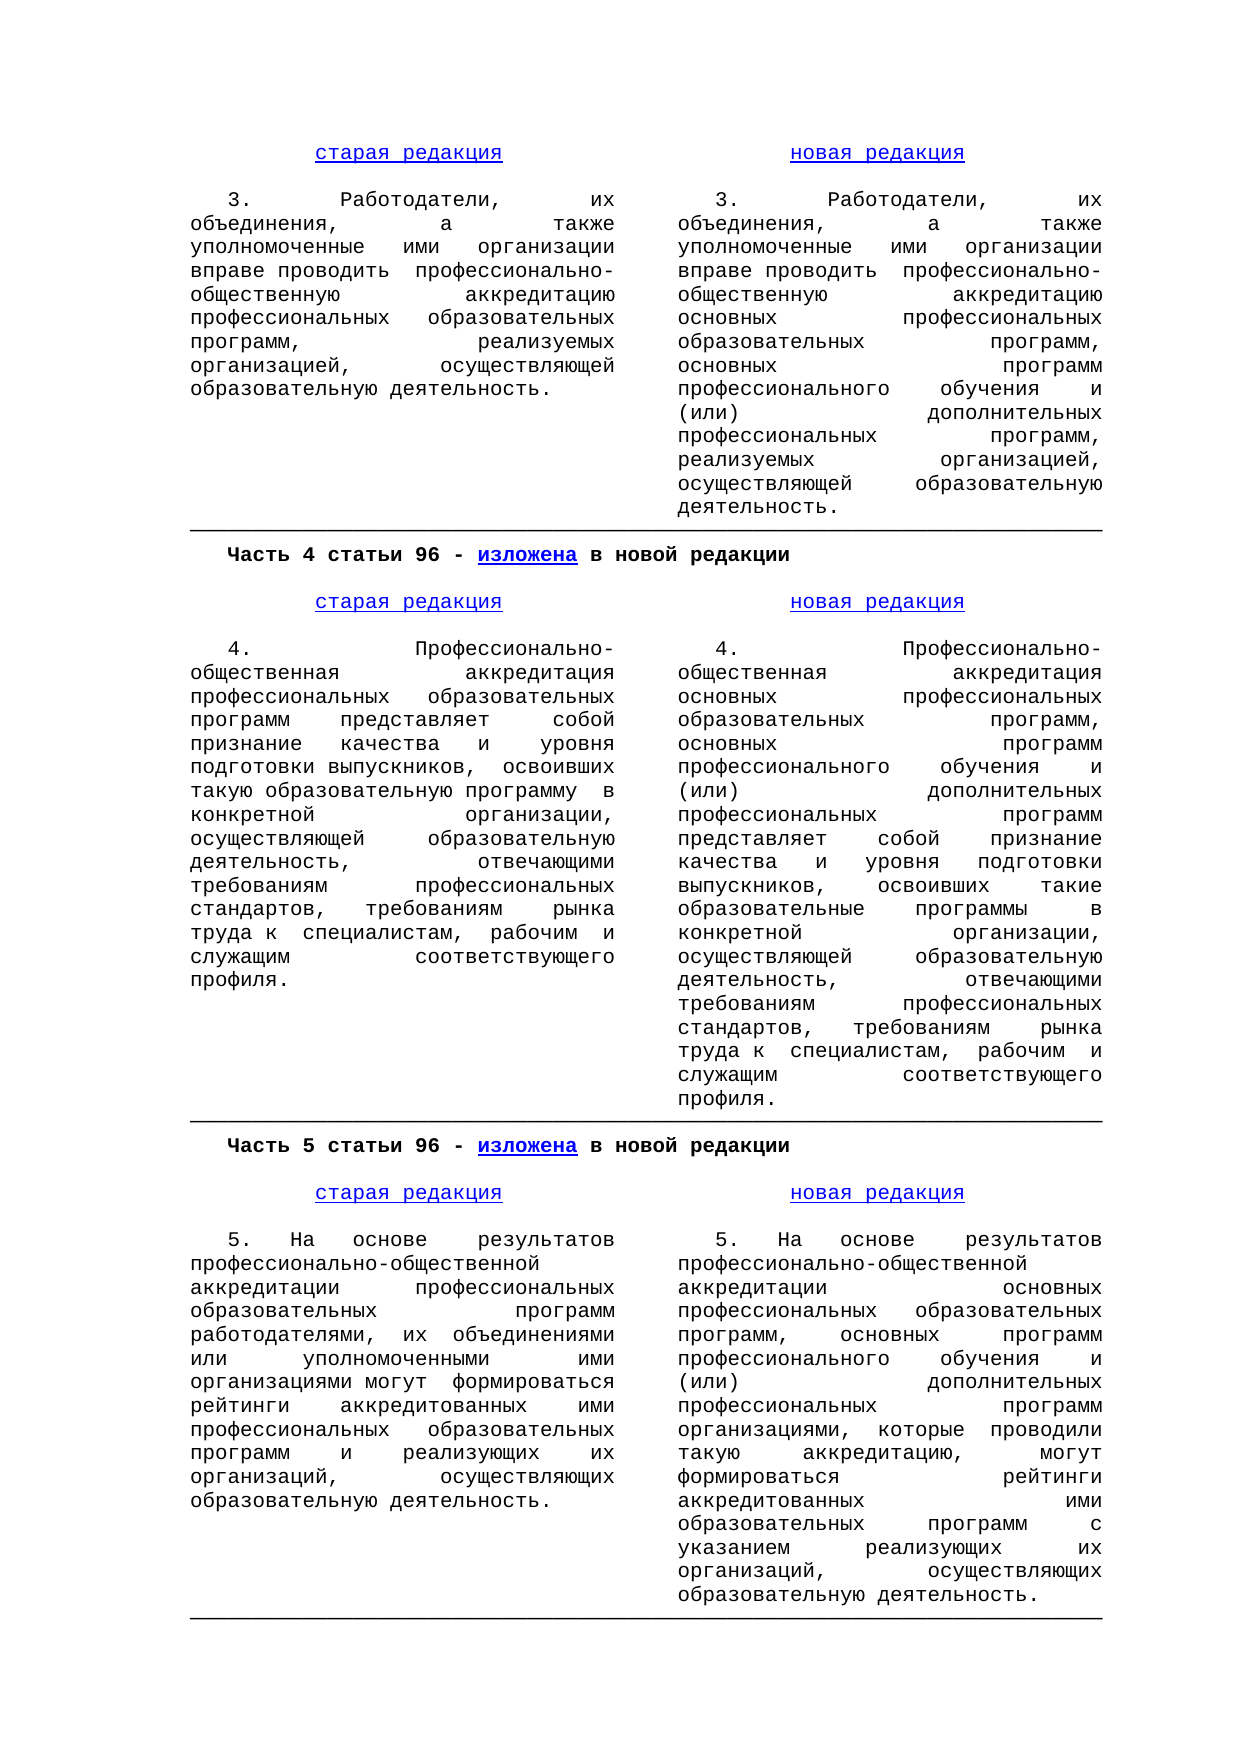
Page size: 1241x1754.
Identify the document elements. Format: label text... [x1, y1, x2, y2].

text образовательную деятельность. профессионального обучения и [177, 378, 1152, 402]
text деятельность, отвечающими качества и уровня подготовки [177, 851, 1152, 875]
text программ и реализующих их такую аккредитацию, могут [177, 1442, 1152, 1466]
text организациями могут формироваться (или) дополнительных [177, 1371, 1152, 1395]
text требованиям профессиональных выпускников, освоивших такие [177, 875, 1152, 898]
text образовательных программ с [177, 1513, 1152, 1537]
text профиля. [177, 1088, 1152, 1111]
text осуществляющей образовательную [177, 473, 1152, 496]
text такую образовательную программу в (или) дополнительных [177, 780, 1152, 804]
text профессиональных образовательных основных профессиональных [177, 686, 1152, 709]
text или уполномоченными ими профессионального обучения и [177, 1348, 1152, 1371]
text служащим соответствующего осуществляющей образовательную [177, 946, 1152, 969]
text профессионально-общественной профессионально-общественной [177, 1253, 1152, 1277]
text программ представляет собой образовательных программ, [177, 709, 1152, 733]
text объединения, а также объединения, а также [177, 213, 1152, 236]
text ───────────────────────────────────────────────────────────────────────── [177, 1608, 1152, 1631]
text организаций, осуществляющих [177, 1561, 1152, 1584]
text аккредитации профессиональных аккредитации основных [177, 1277, 1152, 1300]
text работодателями, их объединениями программ, основных программ [177, 1324, 1152, 1348]
text Часть 4 статьи 96 - изложена в новой редакции [177, 544, 1152, 567]
text Часть 5 статьи 96 - изложена в новой редакции [177, 1135, 1152, 1158]
text организаций, осуществляющих формироваться рейтинги [177, 1466, 1152, 1489]
text образовательную деятельность. аккредитованных ими [177, 1489, 1152, 1513]
text реализуемых организацией, [177, 449, 1152, 473]
text вправе проводить профессионально- вправе проводить профессионально- [177, 260, 1152, 284]
text труда к специалистам, рабочим и конкретной организации, [177, 922, 1152, 946]
text профессиональных образовательных основных профессиональных [177, 307, 1152, 331]
text осуществляющей образовательную представляет собой признание [177, 827, 1152, 851]
text конкретной организации, профессиональных программ [177, 804, 1152, 827]
text образовательную деятельность. [177, 1584, 1152, 1608]
text деятельность. [177, 496, 1152, 520]
text ───────────────────────────────────────────────────────────────────────── [177, 1111, 1152, 1135]
text труда к специалистам, рабочим и [177, 1040, 1152, 1064]
text общественную аккредитацию общественную аккредитацию [177, 284, 1152, 307]
text указанием реализующих их [177, 1537, 1152, 1561]
text подготовки выпускников, освоивших профессионального обучения и [177, 757, 1152, 780]
text требованиям профессиональных [177, 993, 1152, 1017]
text общественная аккредитация общественная аккредитация [177, 662, 1152, 686]
text рейтинги аккредитованных ими профессиональных программ [177, 1395, 1152, 1419]
text 3. Работодатели, их 3. Работодатели, их [177, 189, 1152, 213]
text стандартов, требованиям рынка [177, 1017, 1152, 1040]
text ───────────────────────────────────────────────────────────────────────── [177, 520, 1152, 544]
text старая редакция новая редакция [177, 1182, 1152, 1206]
text профессиональных образовательных организациями, которые проводили [177, 1419, 1152, 1442]
text служащим соответствующего [177, 1064, 1152, 1088]
text образовательных программ профессиональных образовательных [177, 1300, 1152, 1324]
text уполномоченные ими организации уполномоченные ими организации [177, 236, 1152, 260]
text старая редакция новая редакция [177, 142, 1152, 165]
text программ, реализуемых образовательных программ, [177, 331, 1152, 354]
text 4. Профессионально- 4. Профессионально- [177, 638, 1152, 662]
text (или) дополнительных [177, 402, 1152, 426]
text профиля. деятельность, отвечающими [177, 969, 1152, 993]
text профессиональных программ, [177, 426, 1152, 449]
text 5. На основе результатов 5. На основе результатов [177, 1229, 1152, 1253]
text организацией, осуществляющей основных программ [177, 354, 1152, 378]
text признание качества и уровня основных программ [177, 733, 1152, 757]
text старая редакция новая редакция [177, 591, 1152, 615]
text стандартов, требованиям рынка образовательные программы в [177, 898, 1152, 922]
